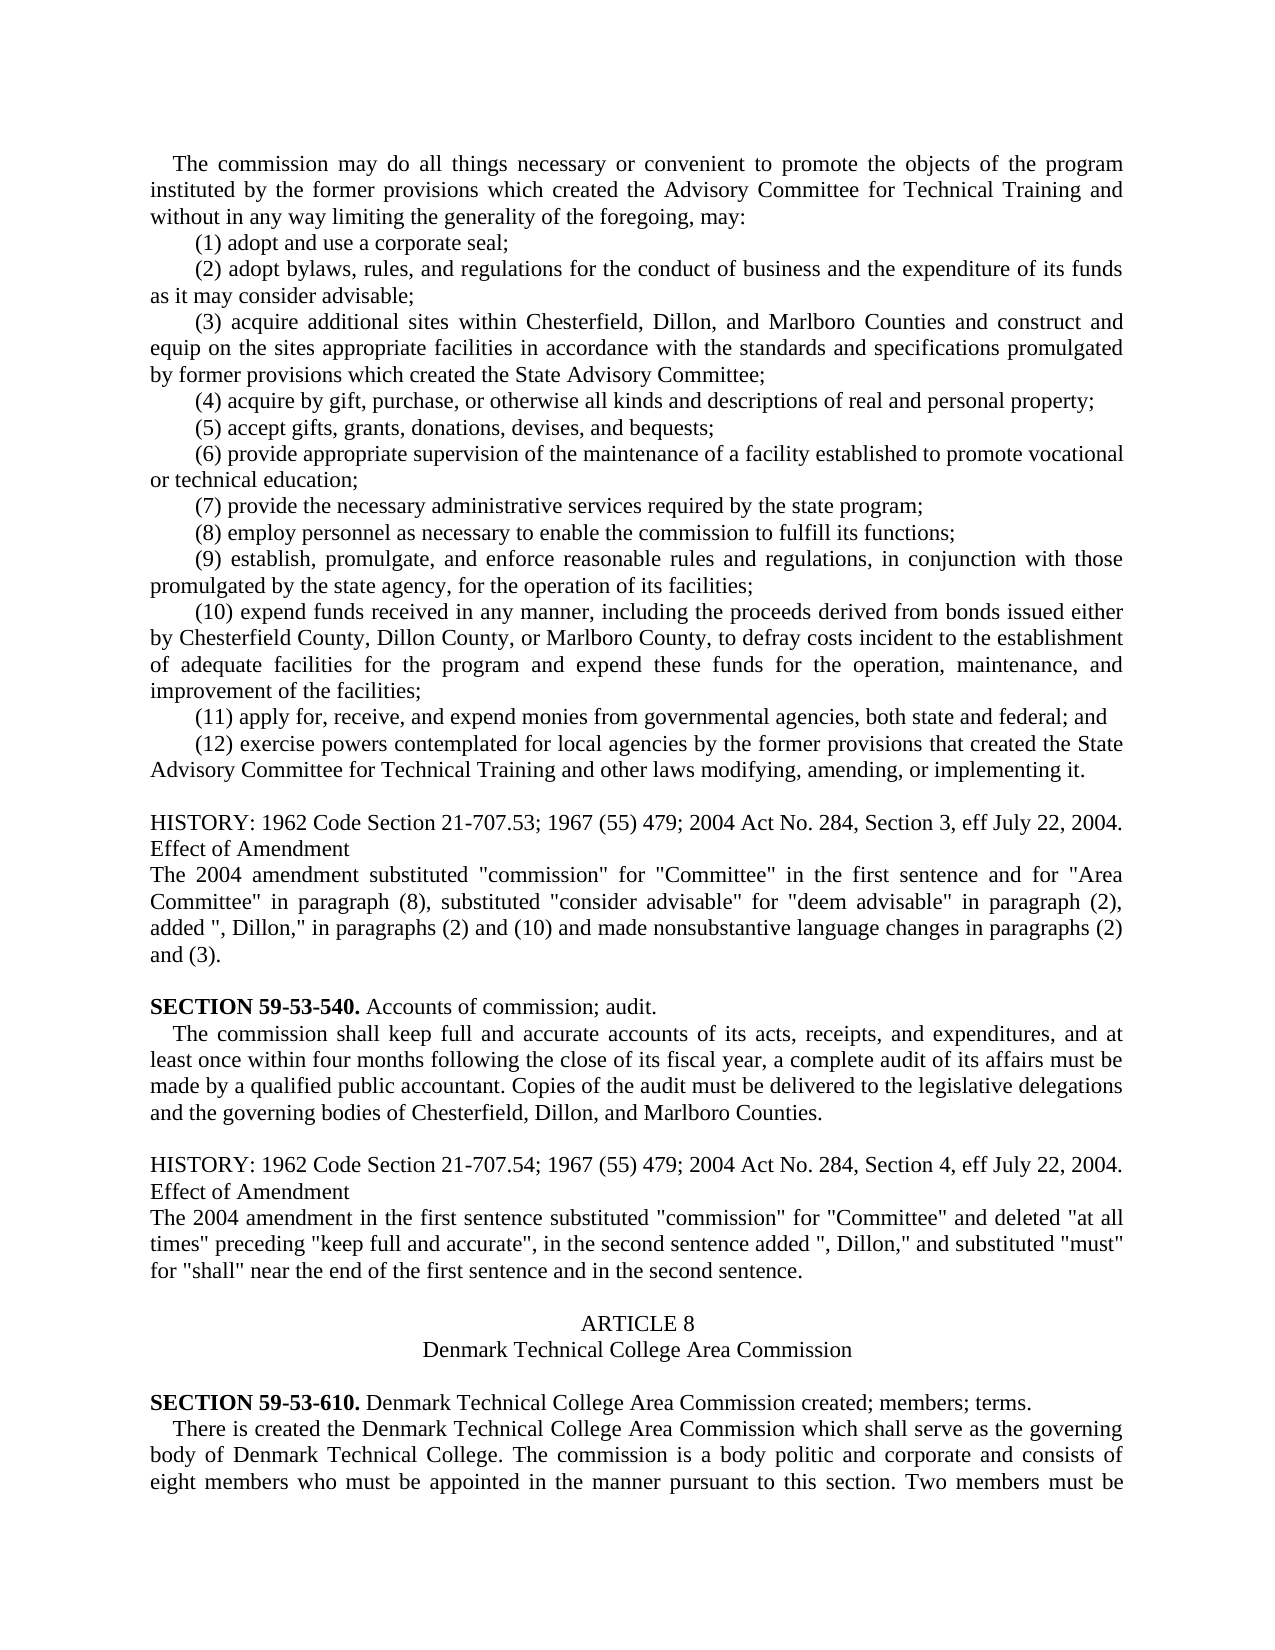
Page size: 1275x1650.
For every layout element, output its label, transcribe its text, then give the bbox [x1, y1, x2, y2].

text (4) acquire by gift, purchase, or otherwise all kinds and descriptions of real and personal property; [150, 387, 1125, 413]
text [150, 1415, 1125, 1494]
text HISTORY: 1962 Code Section 21-707.53; 1967 (55) 479; 2004 Act No. 284, Section 3, eff July 22, 2004. [150, 809, 1125, 835]
text HISTORY: 1962 Code Section 21-707.54; 1967 (55) 479; 2004 Act No. 284, Section 4, eff July 22, 2004. [150, 1151, 1125, 1178]
text SECTION 59-53-610. Denmark Technical College Area Commission created; members; terms. [150, 1389, 1125, 1415]
text (5) accept gifts, grants, donations, devises, and bequests; [150, 413, 1125, 440]
text The commission shall keep full and accurate accounts of its acts, receipts, and expenditures, and at least once within four months following the close of its fiscal year, a complete audit of its affairs must be made by a qualified public accountant. Copies of the audit must be delivered to the legislative delegations and the governing bodies of Chesterfield, Dillon, and Marlboro Counties. [150, 1020, 1125, 1125]
text (6) provide appropriate supervision of the maintenance of a facility established to promote vocational or technical education; [150, 440, 1125, 493]
text (11) apply for, receive, and expend monies from governmental agencies, both state and federal; and [150, 703, 1125, 730]
text Effect of Amendment [150, 1178, 1125, 1204]
text Effect of Amendment [150, 835, 1125, 862]
text Denmark Technical College Area Commission [150, 1336, 1125, 1362]
text (8) employ personnel as necessary to enable the commission to fulfill its functions; [150, 519, 1125, 545]
text (12) exercise powers contemplated for local agencies by the former provisions that created the State Advisory Committee for Technical Training and other laws modifying, amending, or implementing it. [150, 730, 1125, 782]
text ARTICLE 8 [150, 1309, 1125, 1336]
text (1) adopt and use a corporate seal; [150, 229, 1125, 255]
text SECTION 59-53-540. Accounts of commission; audit. [150, 993, 1125, 1020]
text (2) adopt bylaws, rules, and regulations for the conduct of business and the expenditure of its funds as it may consider advisable; [150, 255, 1125, 308]
text (7) provide the necessary administrative services required by the state program; [150, 493, 1125, 519]
text The commission may do all things necessary or convenient to promote the objects of the program instituted by the former provisions which created the Advisory Committee for Technical Training and without in any way limiting the generality of the foregoing, may: [150, 150, 1125, 229]
text (10) expend funds received in any manner, including the proceeds derived from bonds issued either by Chesterfield County, Dillon County, or Marlboro County, to defray costs incident to the establishment of adequate facilities for the program and expend these funds for the operation, maintenance, and improvement of the facilities; [150, 598, 1125, 703]
text The 2004 amendment in the first sentence substituted "commission" for "Committee" and deleted "at all times" preceding "keep full and accurate", in the second sentence added ", Dillon," and substituted "must" for "shall" near the end of the first sentence and in the second sentence. [150, 1204, 1125, 1283]
text (9) establish, promulgate, and enforce reasonable rules and regulations, in conjunction with those promulgated by the state agency, for the operation of its facilities; [150, 545, 1125, 598]
text (3) acquire additional sites within Chesterfield, Dillon, and Marlboro Counties and construct and equip on the sites appropriate facilities in accordance with the standards and specifications promulgated by former provisions which created the State Advisory Committee; [150, 308, 1125, 387]
text The 2004 amendment substituted "commission" for "Committee" in the first sentence and for "Area Committee" in paragraph (8), substituted "consider advisable" for "deem advisable" in paragraph (2), added ", Dillon," in paragraphs (2) and (10) and made nonsubstantive language changes in paragraphs (2) and (3). [150, 862, 1125, 967]
